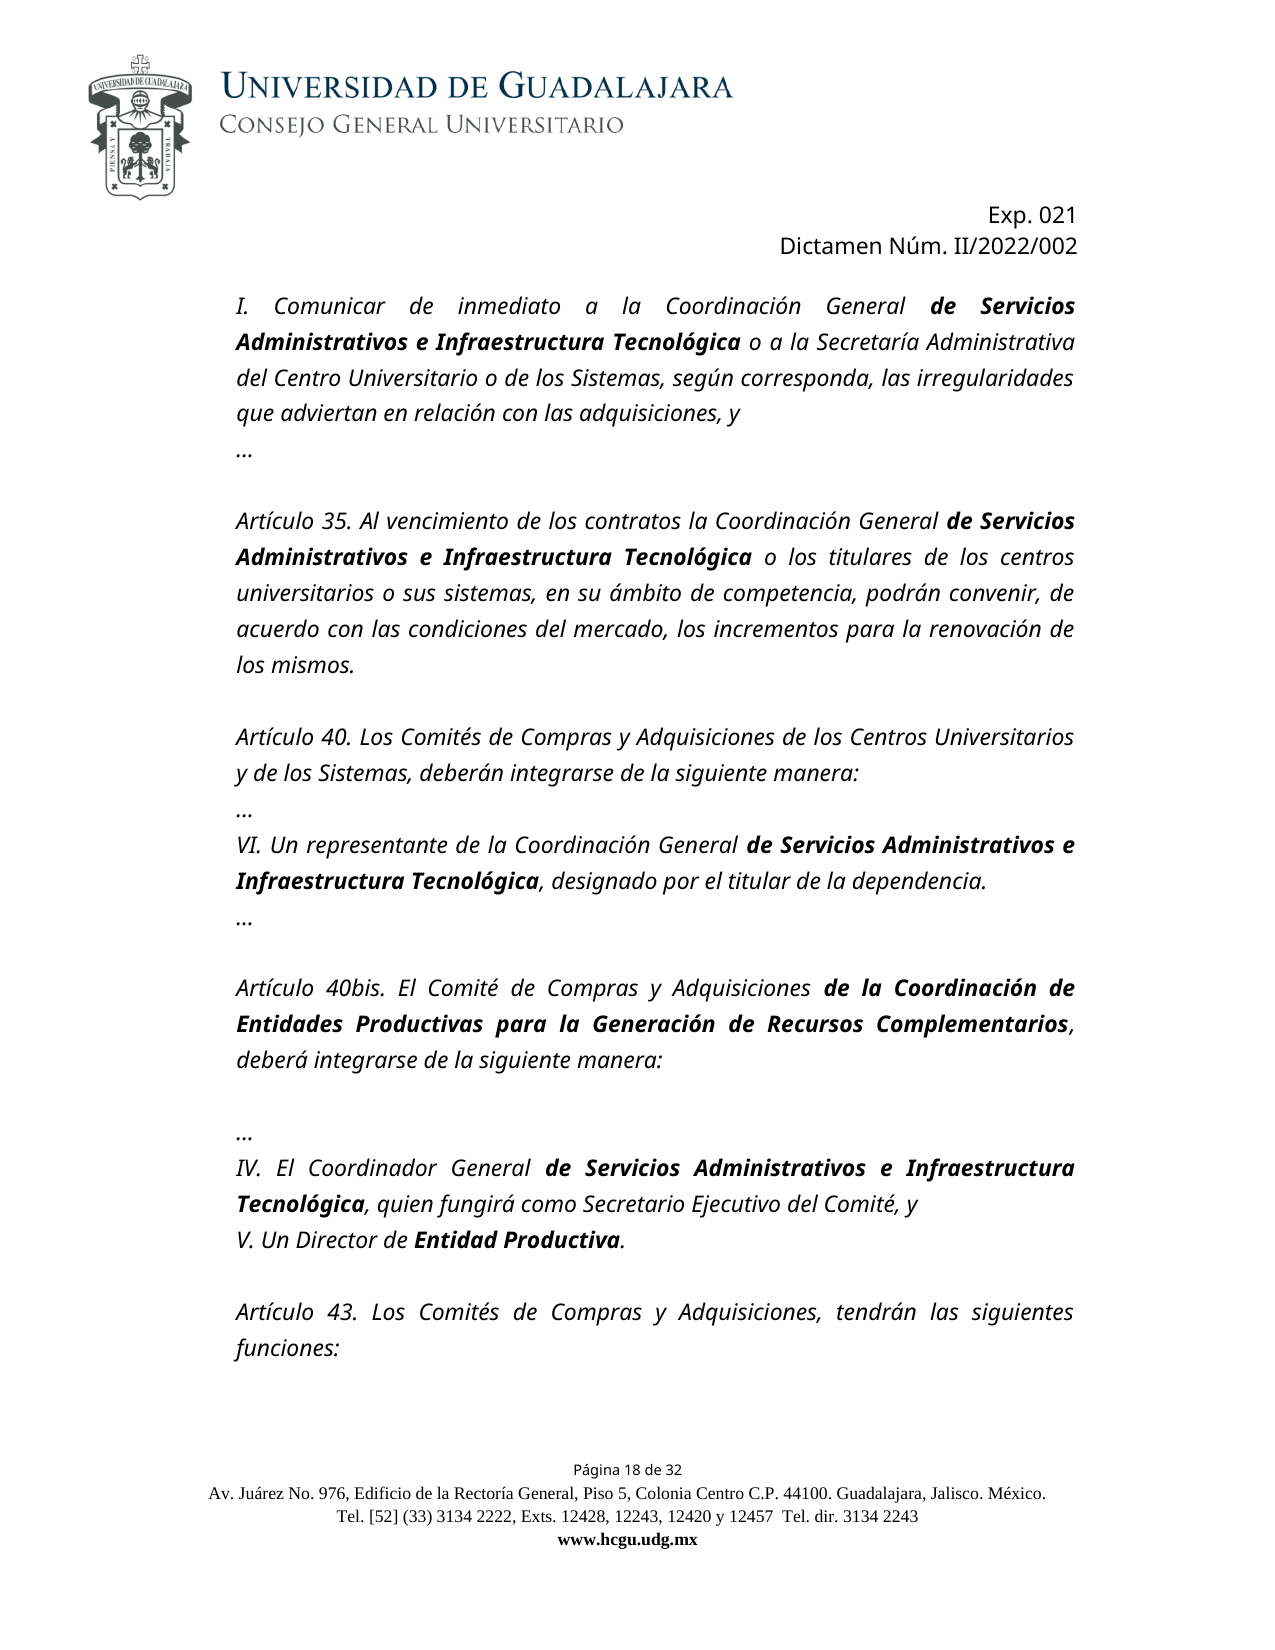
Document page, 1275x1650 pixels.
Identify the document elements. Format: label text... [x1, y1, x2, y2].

text VI. Un representante de la Coordinación General de Servicios Administrativos e Infraestructura Tecnológica, designado por el titular de la dependencia. [236, 829, 1078, 896]
text IV. El Coordinador General de Servicios Administrativos e Infraestructura Tecnológica, quien fungirá como Secretario Ejecutivo del Comité, y [236, 1152, 1078, 1219]
text V. Un Director de Entidad Productiva. [236, 1224, 1078, 1255]
text Artículo 43. Los Comités de Compras y Adquisiciones, tendrán las siguientes funciones: [236, 1296, 1078, 1363]
text I. Comunicar de inmediato a la Coordinación General de Servicios Administrativos e Infraestructura Tecnológica o a la Secretaría Administrativa del Centro Universitario o de los Sistemas, según corresponda, las irregularidades que adviertan en relación con las adquisiciones, y [236, 289, 1078, 429]
text Artículo 40bis. El Comité de Compras y Adquisiciones de la Coordinación de Entidades Productivas para la Generación de Recursos Complementarios, deberá integrarse de la siguiente manera: [236, 972, 1078, 1076]
text ... [236, 793, 1078, 824]
text ... [236, 433, 1078, 464]
text Artículo 35. Al vencimiento de los contratos la Coordinación General de Servicios Administrativos e Infraestructura Tecnológica o los titulares de los centros universitarios o sus sistemas, en su ámbito de competencia, podrán convenir, de acuerdo con las condiciones del mercado, los incrementos para la renovación de los mismos. [236, 505, 1078, 680]
text ... [236, 1116, 1078, 1147]
picture [0, 0, 1272, 261]
text Artículo 40. Los Comités de Compras y Adquisiciones de los Centros Universitarios y de los Sistemas, deberán integrarse de la siguiente manera: [236, 721, 1078, 788]
text … [236, 901, 1078, 932]
